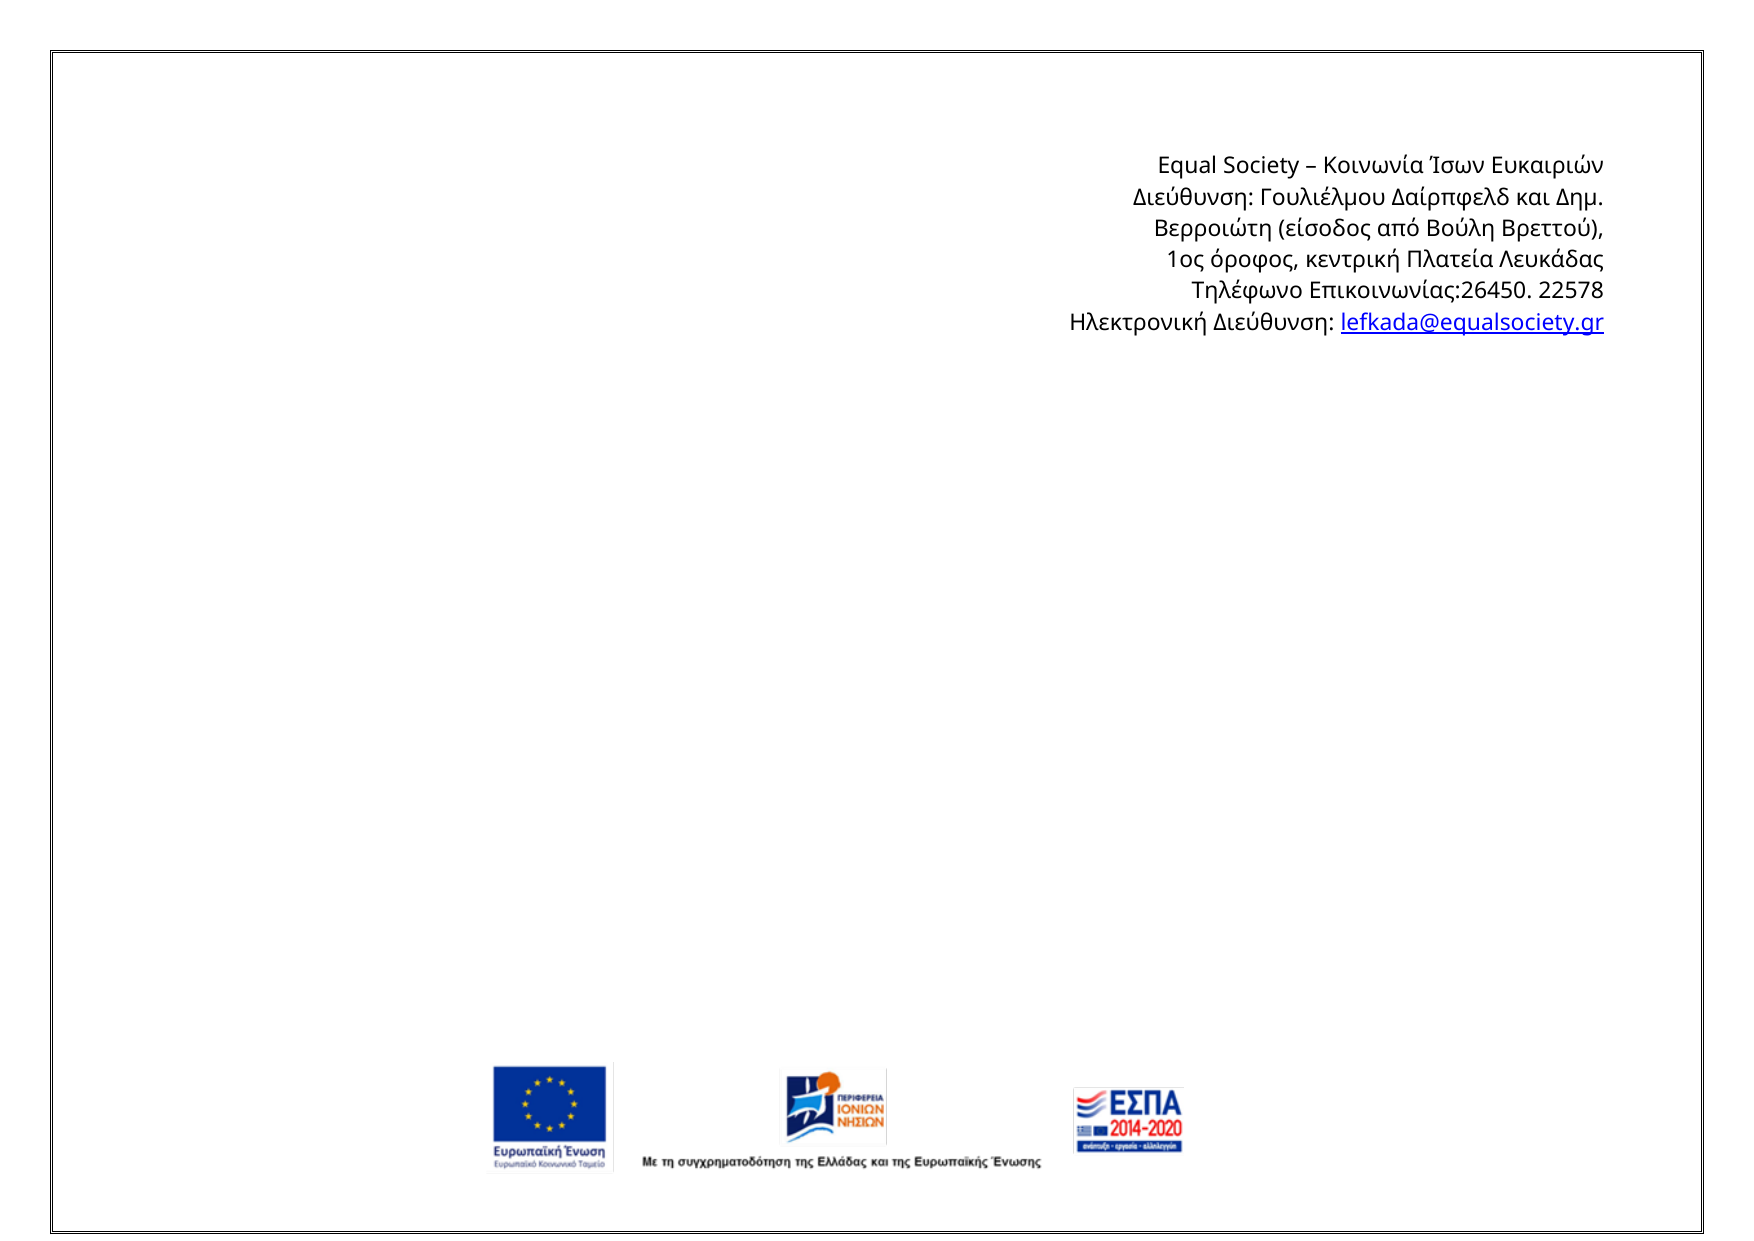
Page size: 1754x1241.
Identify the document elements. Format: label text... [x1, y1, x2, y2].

text Ηλεκτρονική Διεύθυνση: lefkada@equalsociety.gr [1050, 306, 1604, 337]
text Τηλέφωνο Επικοινωνίας:26450. 22578 [1050, 274, 1604, 306]
text 1ος όροφος, κεντρική Πλατεία Λευκάδας [1050, 243, 1604, 274]
text Διεύθυνση: Γουλιέλμου Δαίρπφελδ και Δημ. Βερροιώτη (είσοδος από Βούλη Βρεττού), [1050, 181, 1604, 243]
picture [486, 1062, 1184, 1176]
text Equal Society – Κοινωνία Ίσων Ευκαιριών [1050, 149, 1604, 181]
